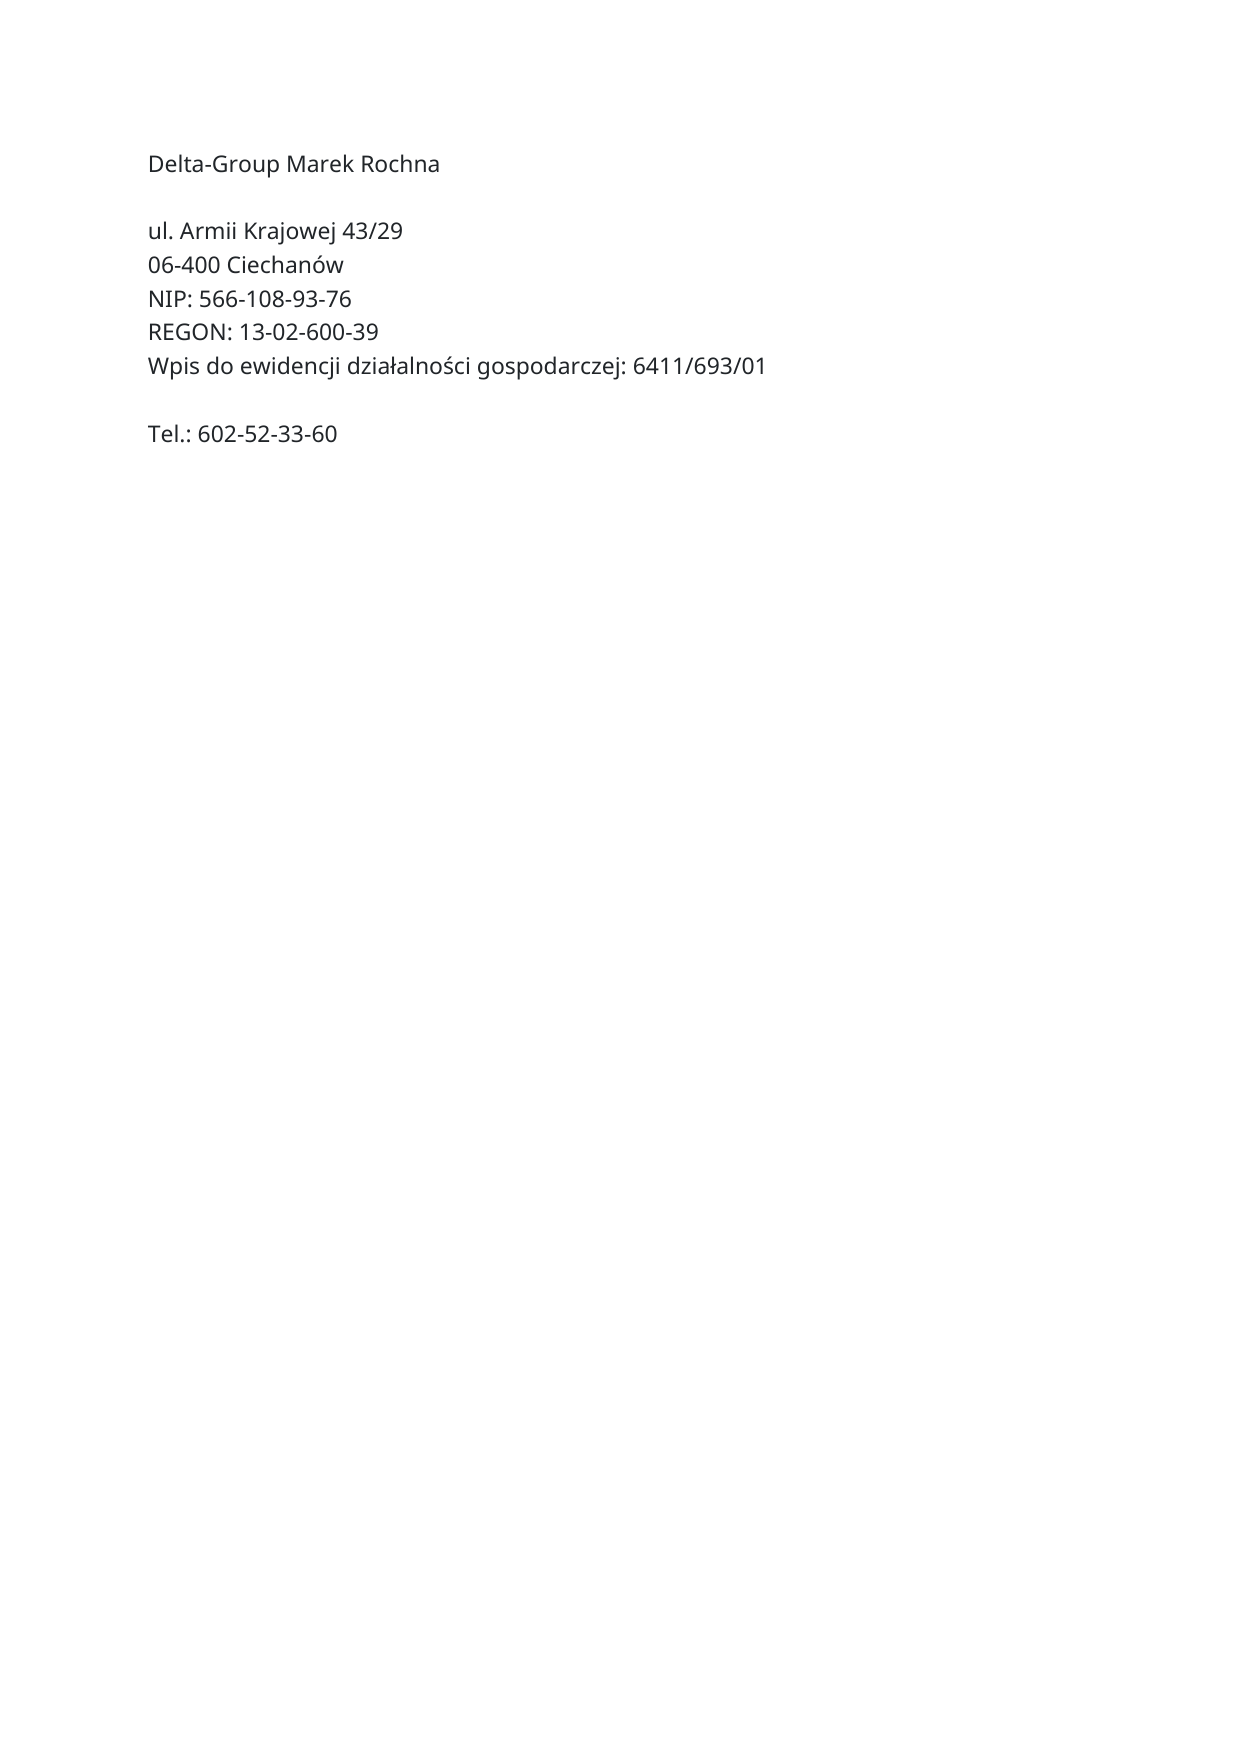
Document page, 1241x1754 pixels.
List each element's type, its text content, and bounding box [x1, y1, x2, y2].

text Delta-Group Marek Rochna ul. Armii Krajowej 43/29 06-400 Ciechanów NIP: 566-108-93-76 REGON: 13-02-600-39 Wpis do ewidencji działalności gospodarczej: 6411/693/01 Tel.: 602-52-33-60 [148, 148, 1093, 449]
